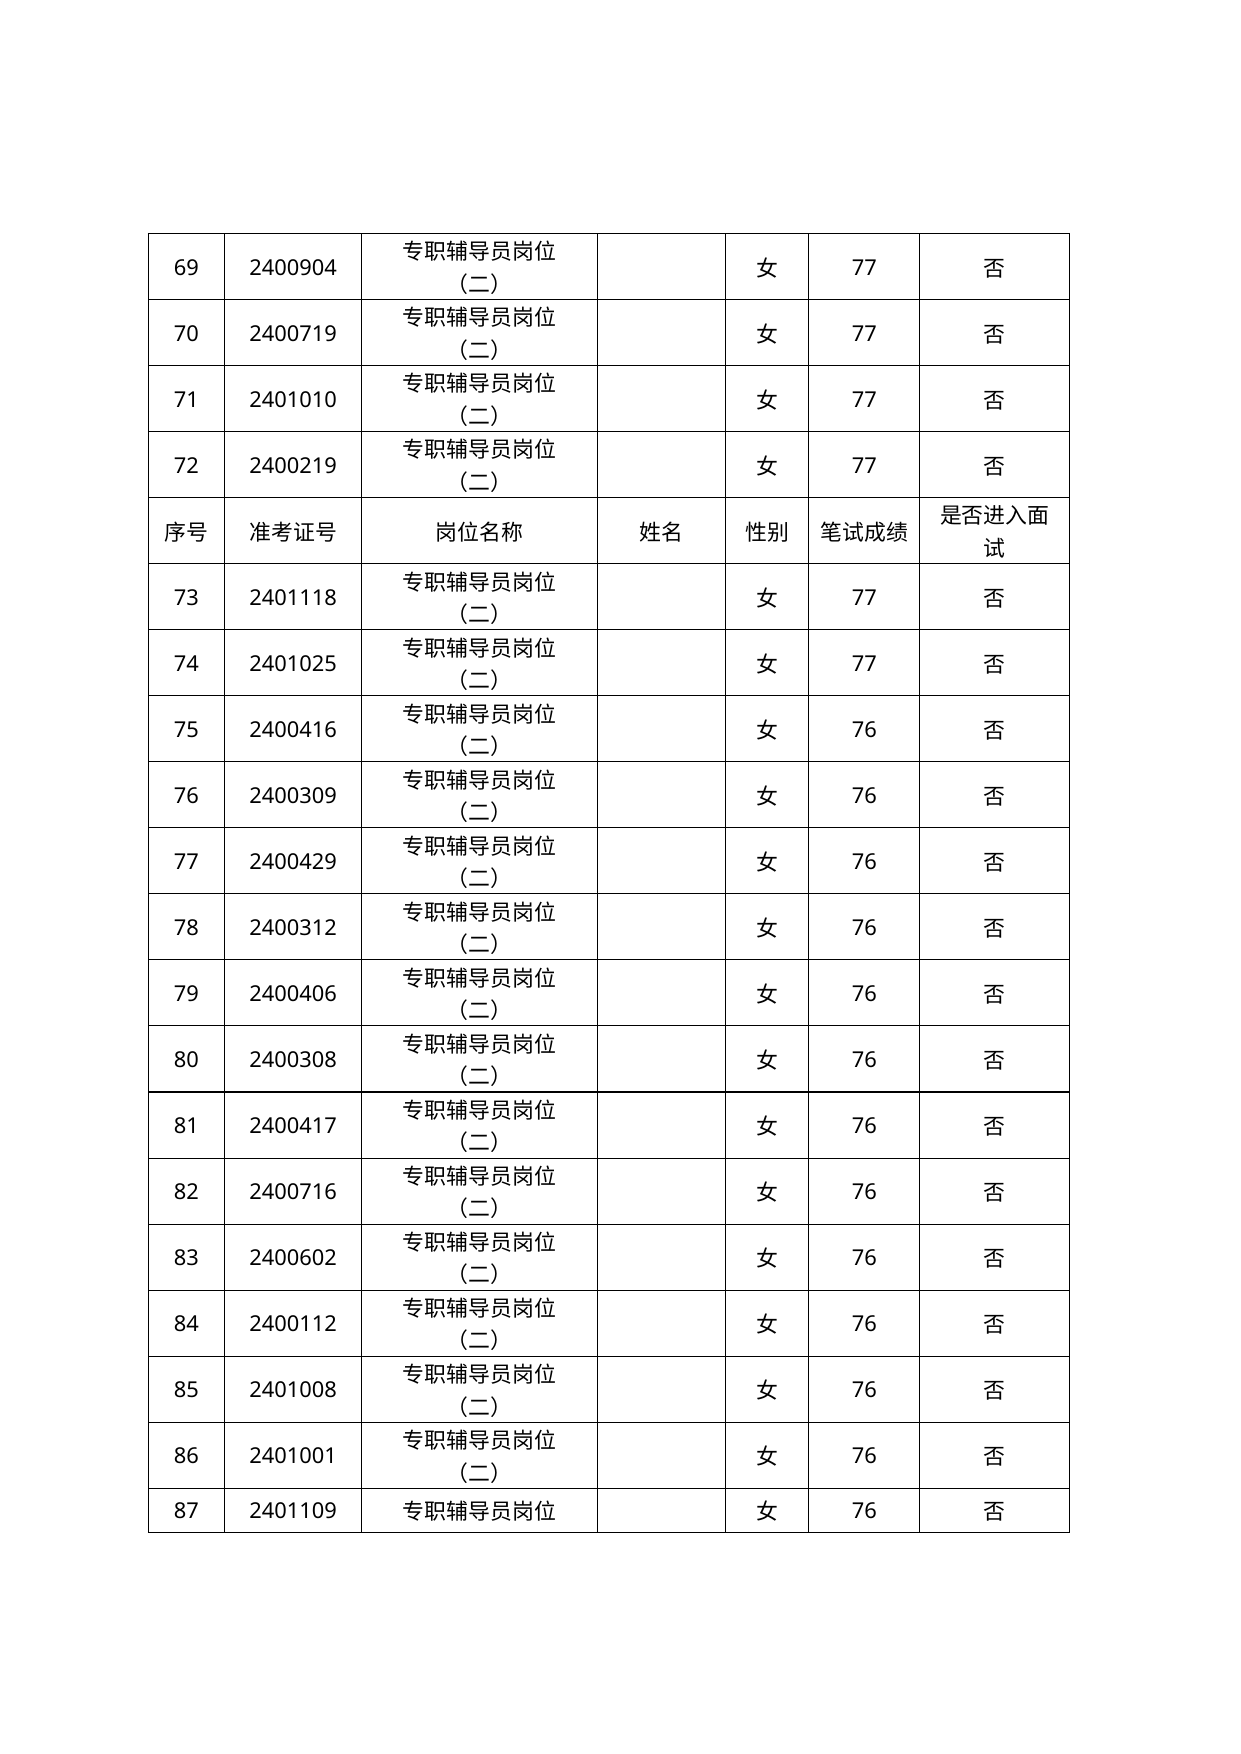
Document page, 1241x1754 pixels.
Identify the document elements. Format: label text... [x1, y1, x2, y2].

table_cell 否 [920, 894, 1069, 959]
table_cell 女 [726, 762, 808, 827]
table_cell 77 [809, 366, 919, 431]
table_cell 76 [809, 1093, 919, 1157]
table_cell 2400719 [225, 300, 361, 365]
table_cell 女 [726, 1093, 808, 1157]
table_cell [598, 960, 725, 1025]
table_cell 准考证号 [225, 498, 361, 563]
table_cell 专职辅导员岗位（二） [362, 1026, 597, 1091]
table_cell 否 [920, 300, 1069, 365]
table_cell 女 [726, 1489, 808, 1532]
table_cell 2400219 [225, 432, 361, 497]
table_cell 77 [809, 432, 919, 497]
table_cell 72 [149, 432, 224, 497]
table_cell 76 [809, 960, 919, 1025]
table_cell 专职辅导员岗位（二） [362, 564, 597, 629]
table_cell 专职辅导员岗位（二） [362, 960, 597, 1025]
table_cell 女 [726, 894, 808, 959]
table_cell 2400312 [225, 894, 361, 959]
table_cell 79 [149, 960, 224, 1025]
table_cell 73 [149, 564, 224, 629]
table_cell 否 [920, 1423, 1069, 1488]
table_cell 76 [809, 1026, 919, 1091]
table_cell [598, 630, 725, 695]
table_cell 74 [149, 630, 224, 695]
table_cell 76 [149, 762, 224, 827]
table_cell 女 [726, 1357, 808, 1422]
table_cell [598, 828, 725, 893]
table_cell 专职辅导员岗位（二） [362, 1291, 597, 1356]
table_cell 专职辅导员岗位（二） [362, 894, 597, 959]
table_cell 80 [149, 1026, 224, 1091]
table_cell 专职辅导员岗位（二） [362, 762, 597, 827]
table_cell [598, 1026, 725, 1091]
table_cell 82 [149, 1159, 224, 1223]
table_cell [598, 1357, 725, 1422]
table_cell 否 [920, 630, 1069, 695]
table_cell 78 [149, 894, 224, 959]
table_cell 女 [726, 828, 808, 893]
table_cell 笔试成绩 [809, 498, 919, 563]
table_cell 2400406 [225, 960, 361, 1025]
table_cell 76 [809, 1423, 919, 1488]
table_cell 专职辅导员岗位（二） [362, 234, 597, 299]
table_cell 2400309 [225, 762, 361, 827]
table_cell 否 [920, 1291, 1069, 1356]
table_cell 否 [920, 1093, 1069, 1157]
table_cell 2401025 [225, 630, 361, 695]
table_cell 专职辅导员岗位（二） [362, 696, 597, 761]
table_cell 专职辅导员岗位（二） [362, 300, 597, 365]
table_cell 女 [726, 1026, 808, 1091]
table_cell 否 [920, 1225, 1069, 1289]
table_cell 2400429 [225, 828, 361, 893]
table_cell 是否进入面试 [920, 498, 1069, 563]
table_cell 女 [726, 1159, 808, 1223]
table_cell 否 [920, 1489, 1069, 1532]
table_cell 否 [920, 432, 1069, 497]
table_cell 2400716 [225, 1159, 361, 1223]
table_cell 76 [809, 1357, 919, 1422]
table_cell [598, 894, 725, 959]
table_cell 专职辅导员岗位（二） [362, 1159, 597, 1223]
table_cell 女 [726, 432, 808, 497]
table_cell 女 [726, 1291, 808, 1356]
table_cell 76 [809, 1159, 919, 1223]
table_cell 69 [149, 234, 224, 299]
table_cell 81 [149, 1093, 224, 1157]
table_cell 76 [809, 1489, 919, 1532]
table_cell 2400308 [225, 1026, 361, 1091]
table_cell 75 [149, 696, 224, 761]
table_cell 2401010 [225, 366, 361, 431]
table_cell [598, 1489, 725, 1532]
table_cell 女 [726, 564, 808, 629]
table_cell 2400112 [225, 1291, 361, 1356]
table_cell [598, 300, 725, 365]
table_cell 否 [920, 1026, 1069, 1091]
table_cell 2400417 [225, 1093, 361, 1157]
table_cell 2401008 [225, 1357, 361, 1422]
table_cell 否 [920, 1159, 1069, 1223]
table_cell 76 [809, 762, 919, 827]
table_cell 84 [149, 1291, 224, 1356]
table_cell 女 [726, 1225, 808, 1289]
table_cell 岗位名称 [362, 498, 597, 563]
table_cell 否 [920, 960, 1069, 1025]
table_cell [598, 1159, 725, 1223]
table_cell 专职辅导员岗位（二） [362, 630, 597, 695]
table_cell 否 [920, 762, 1069, 827]
table_cell 专职辅导员岗位（二） [362, 1489, 597, 1532]
table_cell 专职辅导员岗位（二） [362, 366, 597, 431]
table_cell 87 [149, 1489, 224, 1532]
table_cell 女 [726, 696, 808, 761]
table_cell [598, 762, 725, 827]
table_cell 76 [809, 1291, 919, 1356]
table_cell [598, 432, 725, 497]
table_cell 女 [726, 366, 808, 431]
table_cell 76 [809, 1225, 919, 1289]
table_cell 86 [149, 1423, 224, 1488]
table_cell [598, 1093, 725, 1157]
table_cell 77 [809, 300, 919, 365]
table_cell 否 [920, 234, 1069, 299]
table_cell 姓名 [598, 498, 725, 563]
table_cell [598, 1423, 725, 1488]
table_cell 否 [920, 564, 1069, 629]
table_cell 专职辅导员岗位（二） [362, 432, 597, 497]
table_cell 否 [920, 1357, 1069, 1422]
table_cell 女 [726, 234, 808, 299]
table_cell 83 [149, 1225, 224, 1289]
table_cell 否 [920, 696, 1069, 761]
table_cell 76 [809, 828, 919, 893]
table_cell 2401109 [225, 1489, 361, 1532]
table_cell 70 [149, 300, 224, 365]
table_cell 2401001 [225, 1423, 361, 1488]
table_cell 77 [809, 234, 919, 299]
table_cell 性别 [726, 498, 808, 563]
table_cell 女 [726, 300, 808, 365]
table_cell 女 [726, 630, 808, 695]
table_cell 77 [809, 564, 919, 629]
table_cell 序号 [149, 498, 224, 563]
table_cell 女 [726, 960, 808, 1025]
table_cell 专职辅导员岗位（二） [362, 1093, 597, 1157]
table_cell 2400904 [225, 234, 361, 299]
table_cell 77 [809, 630, 919, 695]
table_cell 2400602 [225, 1225, 361, 1289]
table_cell 专职辅导员岗位（二） [362, 1225, 597, 1289]
table_cell 76 [809, 894, 919, 959]
table_cell [598, 1291, 725, 1356]
table_cell 85 [149, 1357, 224, 1422]
table_cell 专职辅导员岗位（二） [362, 828, 597, 893]
table_cell 77 [149, 828, 224, 893]
table_cell [598, 696, 725, 761]
table_cell 2400416 [225, 696, 361, 761]
table_cell 否 [920, 828, 1069, 893]
table_cell [598, 1225, 725, 1289]
table_cell 专职辅导员岗位（二） [362, 1423, 597, 1488]
table_cell 否 [920, 366, 1069, 431]
table_cell [598, 234, 725, 299]
table_cell 76 [809, 696, 919, 761]
table_cell 71 [149, 366, 224, 431]
table_cell [598, 564, 725, 629]
table_cell 专职辅导员岗位（二） [362, 1357, 597, 1422]
table_cell [598, 366, 725, 431]
table_cell 女 [726, 1423, 808, 1488]
table_cell 2401118 [225, 564, 361, 629]
